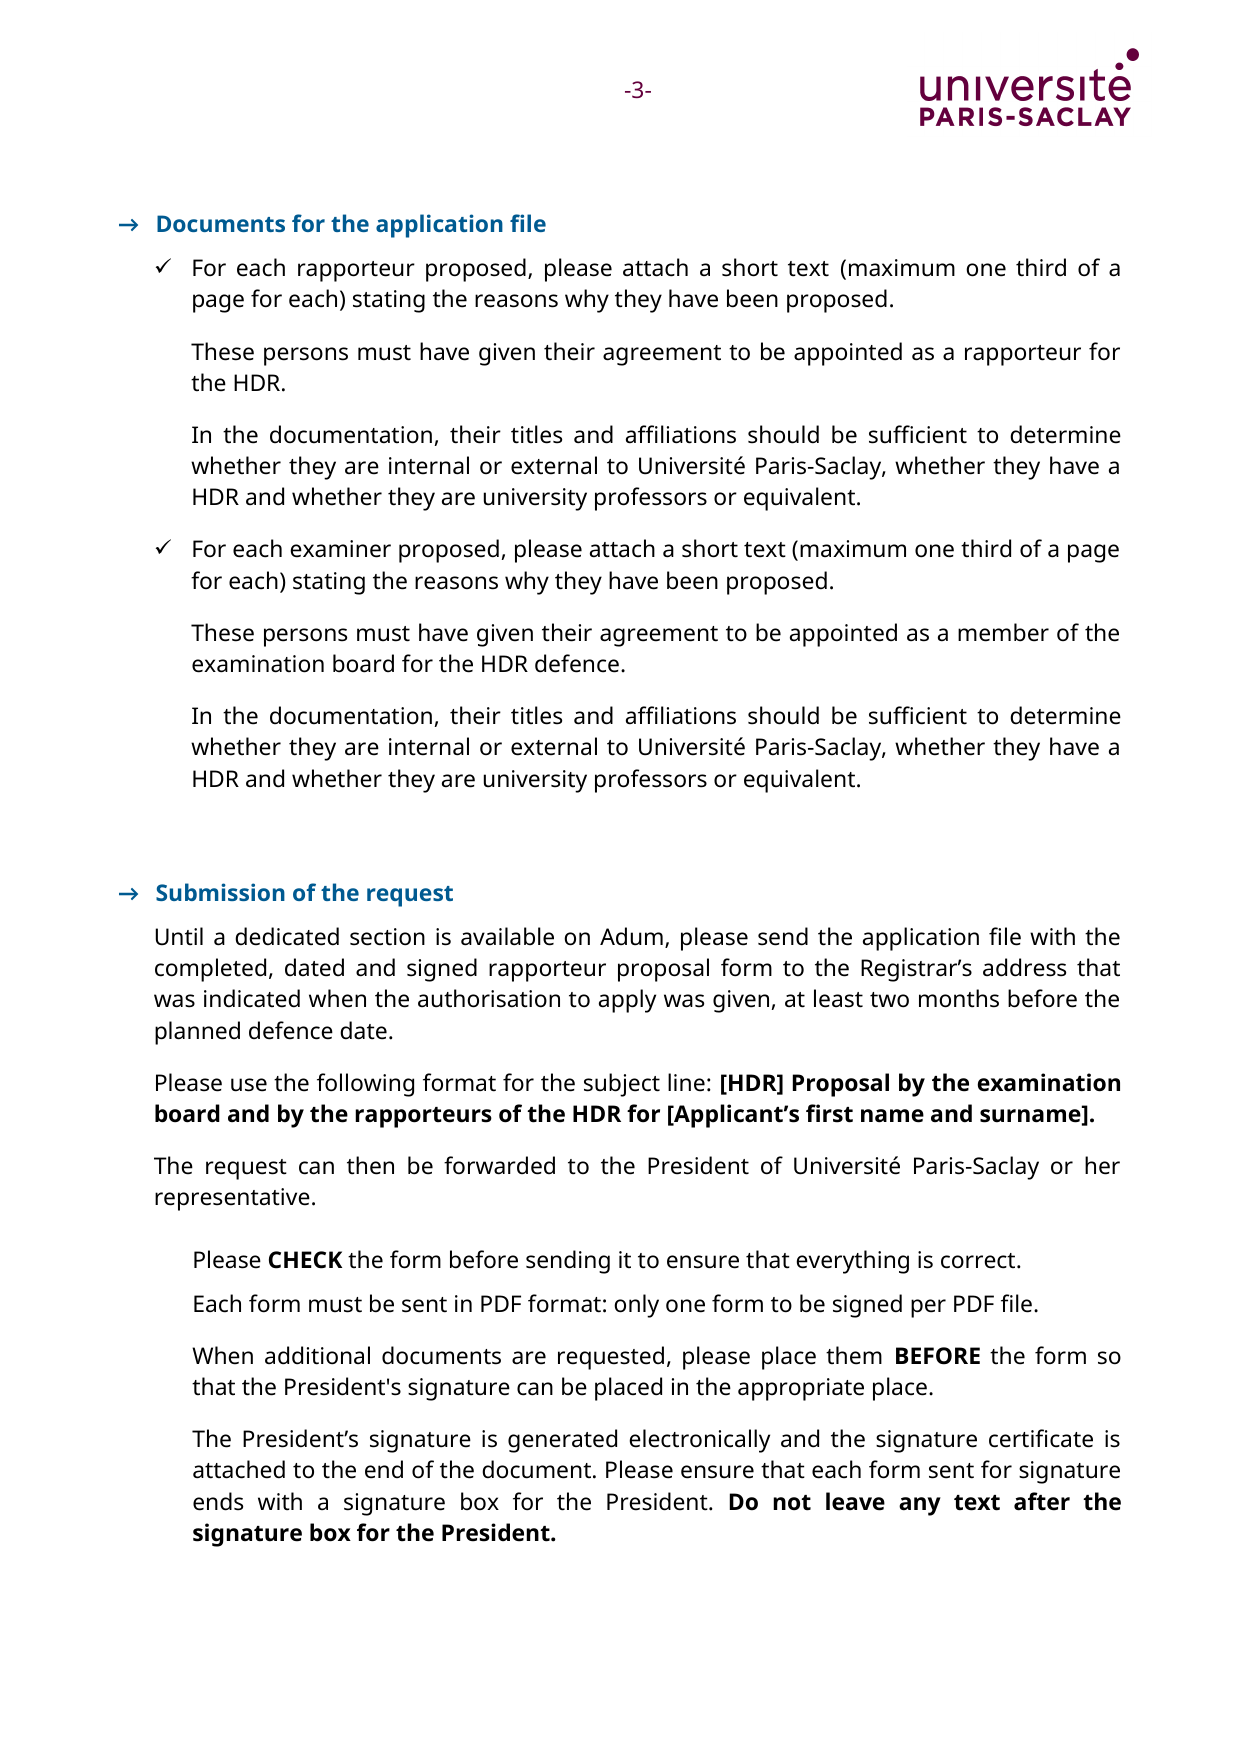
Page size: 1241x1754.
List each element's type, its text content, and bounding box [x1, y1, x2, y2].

text Until a dedicated section is available on Adum, please send the application file with the completed, dated and signed rapporteur proposal form to the Registrar’s address that was indicated when the authorisation to apply was given, at least two months before the planned defence date. [153, 921, 1122, 1046]
subtitle Documents for the application file [118, 208, 1122, 240]
text In the documentation, their titles and affiliations should be sufficient to determine whether they are internal or external to Université Paris-Saclay, whether they have a HDR and whether they are university professors or equivalent. [191, 700, 1122, 794]
text The request can then be forwarded to the President of Université Paris-Saclay or her representative. [153, 1150, 1122, 1213]
text Please use the following format for the subject line: [HDR] Proposal by the examination board and by the rapporteurs of the HDR for [Applicant’s first name and surname]. [153, 1067, 1122, 1129]
text These persons must have given their agreement to be appointed as a rapporteur for the HDR. [191, 336, 1122, 398]
text These persons must have given their agreement to be appointed as a member of the examination board for the HDR defence. [191, 617, 1122, 679]
text Each form must be sent in PDF format: only one form to be signed per PDF file. [192, 1288, 1122, 1319]
list For each examiner proposed, please attach a short text (maximum one third of a page for each) stating the reasons why they have been proposed. [153, 533, 1122, 596]
text When additional documents are requested, please place them BEFORE the form so that the President's signature can be placed in the appropriate place. [192, 1340, 1122, 1402]
picture [906, 32, 1152, 137]
subtitle Submission of the request [118, 877, 1122, 908]
text In the documentation, their titles and affiliations should be sufficient to determine whether they are internal or external to Université Paris-Saclay, whether they have a HDR and whether they are university professors or equivalent. [191, 419, 1122, 513]
text The President’s signature is generated electronically and the signature certificate is attached to the end of the document. Please ensure that each form sent for signature ends with a signature box for the President. Do not leave any text after the signature box for the President. [192, 1423, 1122, 1548]
subtitle Please CHECK the form before sending it to ensure that everything is correct. [192, 1244, 1122, 1275]
list For each rapporteur proposed, please attach a short text (maximum one third of a page for each) stating the reasons why they have been proposed. [153, 252, 1122, 315]
